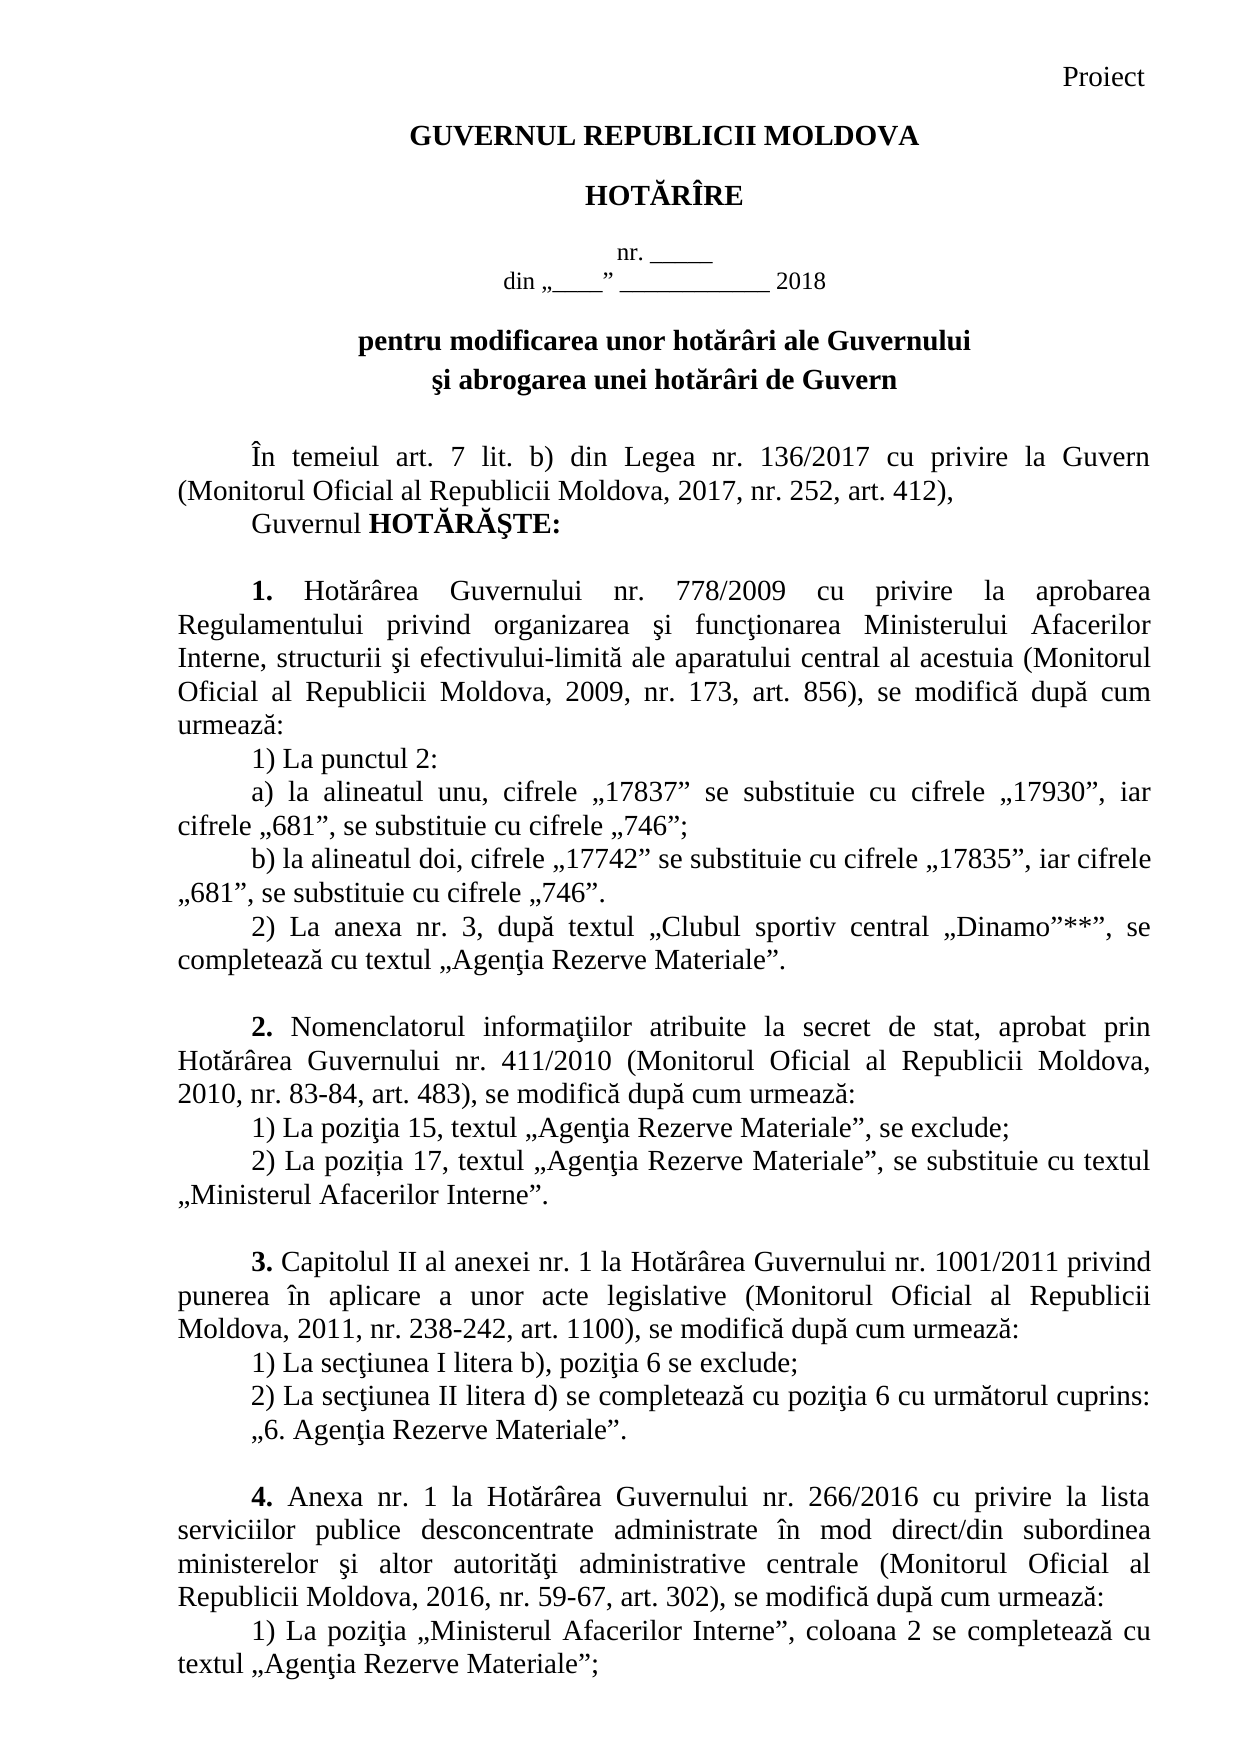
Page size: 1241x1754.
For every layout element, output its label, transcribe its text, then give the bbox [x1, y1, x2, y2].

text b) la alineatul doi, cifrele „17742” se substituie cu cifrele „17835”, iar cifrele „681”, se substituie cu cifrele „746”. [177, 842, 1152, 909]
text a) la alineatul unu, cifrele „17837” se substituie cu cifrele „17930”, iar cifrele „681”, se substituie cu cifrele „746”; [177, 774, 1152, 842]
text 4. Anexa nr. 1 la Hotărârea Guvernului nr. 266/2016 cu privire la lista serviciilor publice desconcentrate administrate în mod direct/din subordinea ministerelor şi altor autorităţi administrative centrale (Monitorul Oficial al Republicii Moldova, 2016, nr. 59-67, art. 302), se modifică după cum urmează: [177, 1479, 1152, 1613]
text GUVERNUL REPUBLICII MOLDOVA [177, 118, 1152, 152]
text 2. Nomenclatorul informaţiilor atribuite la secret de stat, aprobat prin Hotărârea Guvernului nr. 411/2010 (Monitorul Oficial al Republicii Moldova, 2010, nr. 83-84, art. 483), se modifică după cum urmează: [177, 1009, 1152, 1110]
text 1) La punctul 2: [177, 741, 1152, 774]
text HOTĂRÎRE [177, 178, 1152, 211]
text 1) La poziţia „Ministerul Afacerilor Interne”, coloana 2 se completează cu textul „Agenţia Rezerve Materiale”; [177, 1613, 1152, 1680]
text În temeiul art. 7 lit. b) din Legea nr. 136/2017 cu privire la Guvern (Monitorul Oficial al Republicii Moldova, 2017, nr. 252, art. 412), [177, 439, 1152, 506]
text 1) La secţiunea I litera b), poziţia 6 se exclude; [177, 1345, 1152, 1378]
text din „____” ____________ 2018 [177, 266, 1152, 295]
text şi abrogarea unei hotărâri de Guvern [177, 362, 1152, 396]
text 2) La anexa nr. 3, după textul „Clubul sportiv central „Dinamo”**”, se completează cu textul „Agenţia Rezerve Materiale”. [177, 909, 1152, 976]
text 3. Capitolul II al anexei nr. 1 la Hotărârea Guvernului nr. 1001/2011 privind punerea în aplicare a unor acte legislative (Monitorul Oficial al Republicii Moldova, 2011, nr. 238-242, art. 1100), se modifică după cum urmează: [177, 1244, 1152, 1345]
text 2) La poziția 17, textul „Agenţia Rezerve Materiale”, se substituie cu textul „Ministerul Afacerilor Interne”. [177, 1143, 1152, 1211]
text 2) La secţiunea II litera d) se completează cu poziţia 6 cu următorul cuprins: „6. Agenţia Rezerve Materiale”. [251, 1378, 1152, 1445]
text pentru modificarea unor hotărâri ale Guvernului [177, 323, 1152, 357]
text 1) La poziţia 15, textul „Agenţia Rezerve Materiale”, se exclude; [177, 1110, 1152, 1143]
text Proiect [177, 59, 1152, 93]
text nr. _____ [177, 237, 1152, 266]
text Guvernul HOTĂRĂŞTE: [177, 506, 1152, 540]
text 1. Hotărârea Guvernului nr. 778/2009 cu privire la aprobarea Regulamentului privind organizarea şi funcţionarea Ministerului Afacerilor Interne, structurii şi efectivului-limită ale aparatului central al acestuia (Monitorul Oficial al Republicii Moldova, 2009, nr. 173, art. 856), se modifică după cum urmează: [177, 573, 1152, 741]
